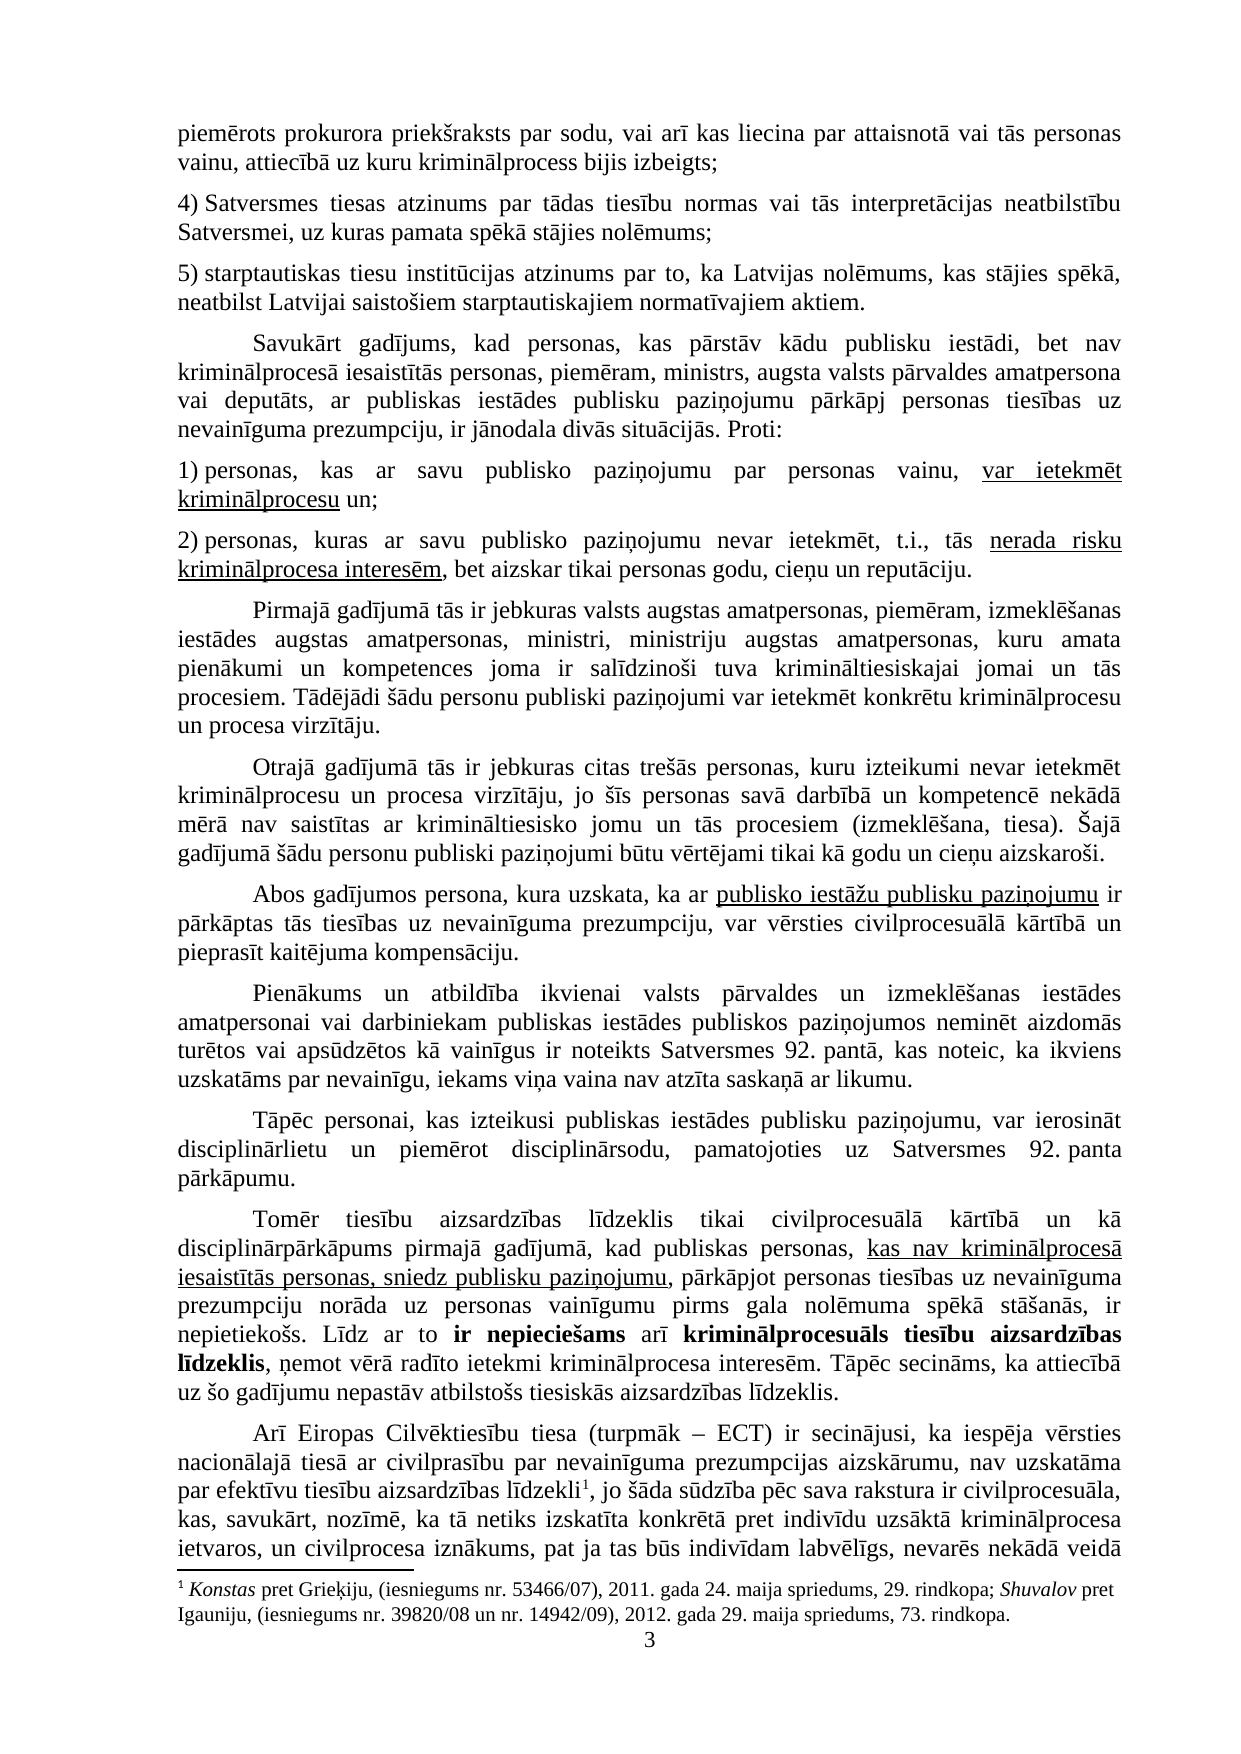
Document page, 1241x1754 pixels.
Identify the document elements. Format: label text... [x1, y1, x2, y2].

text Otrajā gadījumā tās ir jebkuras citas trešās personas, kuru izteikumi nevar ietekmēt kriminālprocesu un procesa virzītāju, jo šīs personas savā darbībā un kompetencē nekādā mērā nav saistītas ar krimināltiesisko jomu un tās procesiem (izmeklēšana, tiesa). Šajā gadījumā šādu personu publiski paziņojumi būtu vērtējami tikai kā godu un cieņu aizskaroši. [177, 752, 1122, 867]
text Abos gadījumos persona, kura uzskata, ka ar publisko iestāžu publisku paziņojumu ir pārkāptas tās tiesības uz nevainīguma prezumpciju, var vērsties civilprocesuālā kārtībā un pieprasīt kaitējuma kompensāciju. [177, 879, 1122, 966]
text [177, 118, 1122, 176]
text Tomēr tiesību aizsardzības līdzeklis tikai civilprocesuālā kārtībā un kā disciplinārpārkāpums pirmajā gadījumā, kad publiskas personas, kas nav kriminālprocesā iesaistītās personas, sniedz publisku paziņojumu, pārkāpjot personas tiesības uz nevainīguma prezumpciju norāda uz personas vainīgumu pirms gala nolēmuma spēkā stāšanās, ir nepietiekošs. Līdz ar to ir nepieciešams arī kriminālprocesuāls tiesību aizsardzības līdzeklis, ņemot vērā radīto ietekmi kriminālprocesa interesēm. Tāpēc secināms, ka attiecībā uz šo gadījumu nepastāv atbilstošs tiesiskās aizsardzības līdzeklis. [177, 1204, 1122, 1406]
text Pirmajā gadījumā tās ir jebkuras valsts augstas amatpersonas, piemēram, izmeklēšanas iestādes augstas amatpersonas, ministri, ministriju augstas amatpersonas, kuru amata pienākumi un kompetences joma ir salīdzinoši tuva krimināltiesiskajai jomai un tās procesiem. Tādējādi šādu personu publiski paziņojumi var ietekmēt konkrētu kriminālprocesu un procesa virzītāju. [177, 596, 1122, 739]
text 5) starptautiskas tiesu institūcijas atzinums par to, ka Latvijas nolēmums, kas stājies spēkā, neatbilst Latvijai saistošiem starptautiskajiem normatīvajiem aktiem. [177, 258, 1122, 316]
text 2) personas, kuras ar savu publisko paziņojumu nevar ietekmēt, t.i., tās nerada risku kriminālprocesa interesēm, bet aizskar tikai personas godu, cieņu un reputāciju. [177, 526, 1122, 583]
text 1) personas, kas ar savu publisko paziņojumu par personas vainu, var ietekmēt kriminālprocesu un; [177, 456, 1122, 513]
text Pienākums un atbildība ikvienai valsts pārvaldes un izmeklēšanas iestādes amatpersonai vai darbiniekam publiskas iestādes publiskos paziņojumos neminēt aizdomās turētos vai apsūdzētos kā vainīgus ir noteikts Satversmes 92. pantā, kas noteic, ka ikviens uzskatāms par nevainīgu, iekams viņa vaina nav atzīta saskaņā ar likumu. [177, 978, 1122, 1093]
text Tāpēc personai, kas izteikusi publiskas iestādes publisku paziņojumu, var ierosināt disciplinārlietu un piemērot disciplinārsodu, pamatojoties uz Satversmes 92. panta pārkāpumu. [177, 1106, 1122, 1192]
text 4) Satversmes tiesas atzinums par tādas tiesību normas vai tās interpretācijas neatbilstību Satversmei, uz kuras pamata spēkā stājies nolēmums; [177, 188, 1122, 246]
text Savukārt gadījums, kad personas, kas pārstāv kādu publisku iestādi, bet nav kriminālprocesā iesaistītās personas, piemēram, ministrs, augsta valsts pārvaldes amatpersona vai deputāts, ar publiskas iestādes publisku paziņojumu pārkāpj personas tiesības uz nevainīguma prezumpciju, ir jānodala divās situācijās. Proti: [177, 328, 1122, 443]
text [177, 1418, 1122, 1562]
